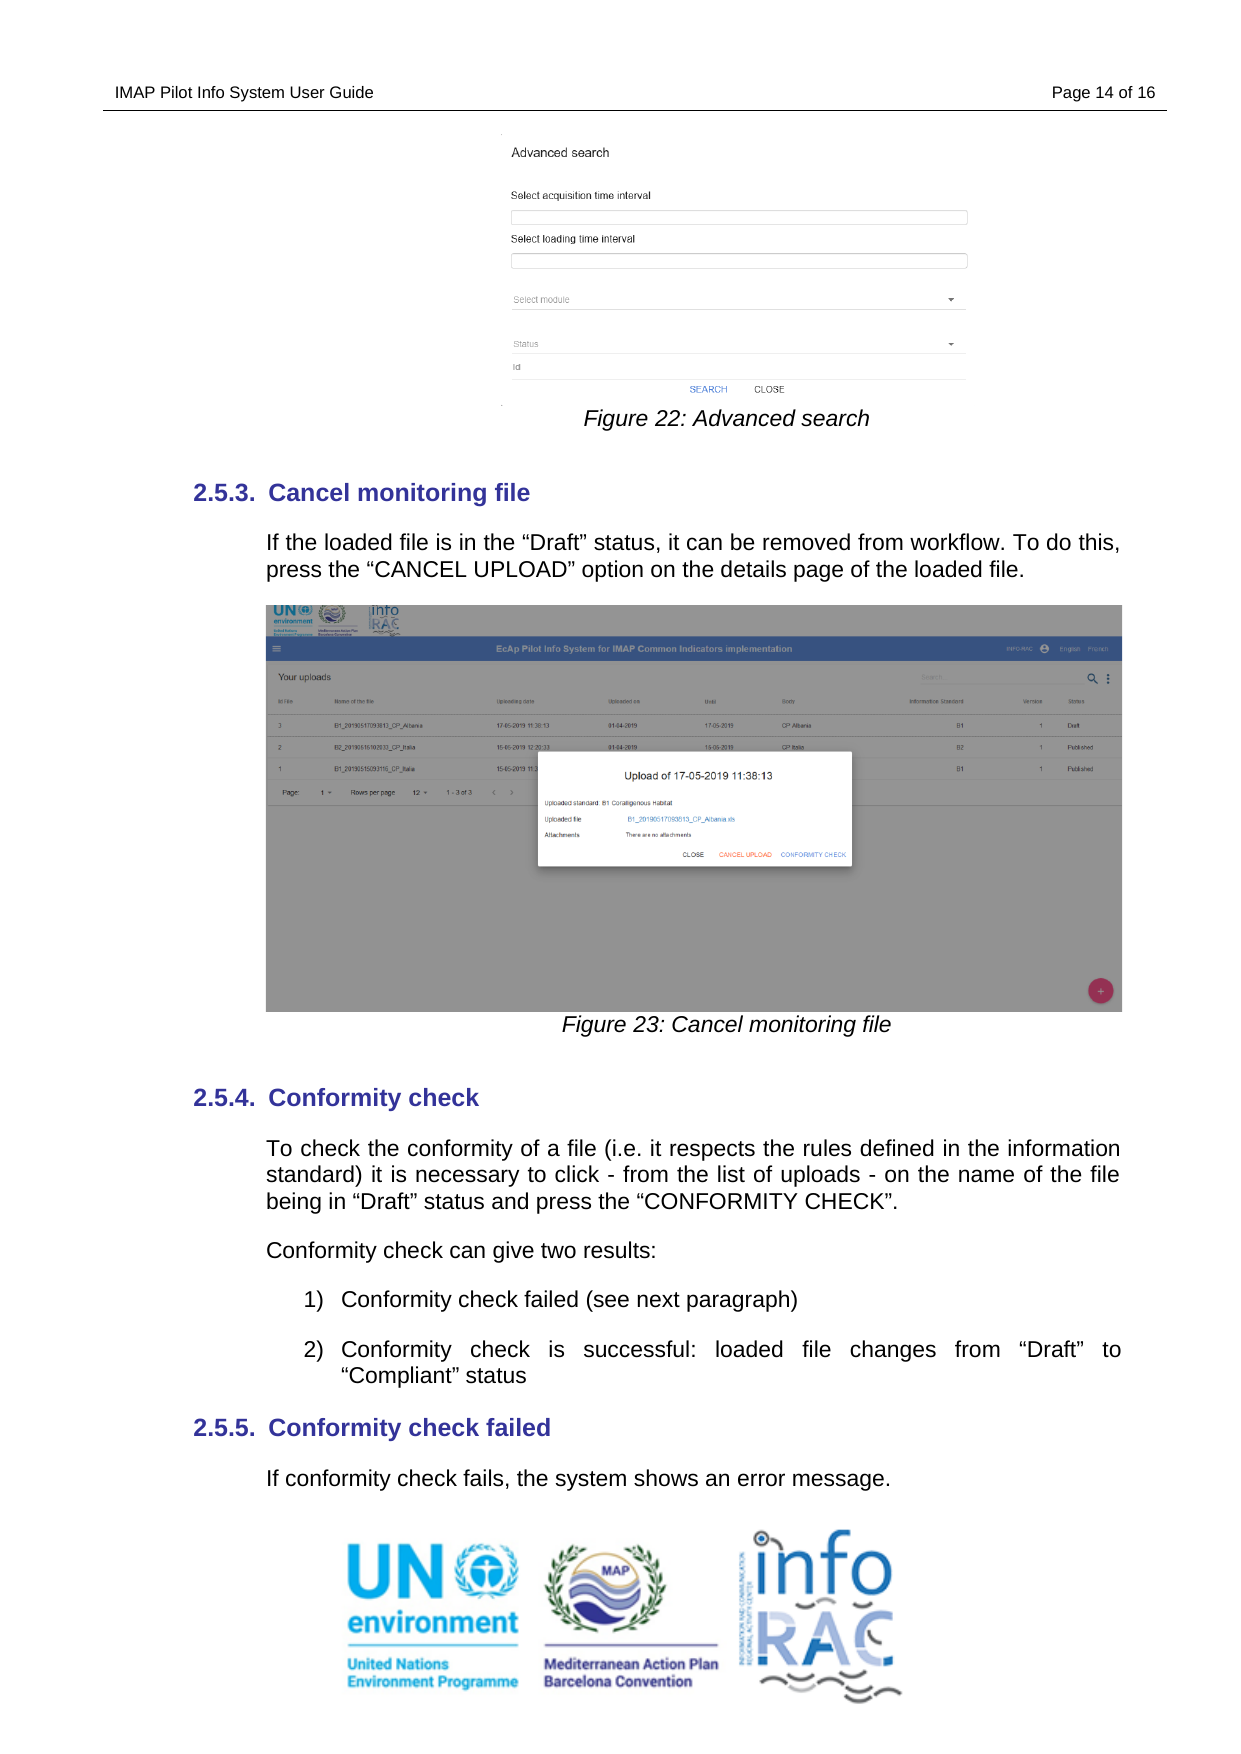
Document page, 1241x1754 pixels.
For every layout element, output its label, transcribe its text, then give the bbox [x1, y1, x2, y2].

text If conformity check fails, the system shows an error message. [266, 1465, 1122, 1491]
picture [312, 1516, 929, 1715]
picture [501, 134, 975, 406]
subtitle Cancel monitoring file [193, 478, 1122, 506]
text To check the conformity of a file (i.e. it respects the rules defined in the information standard) it is necessary to click - from the list of uploads - on the name of the file being in “Draft” status and press the “CONFORMITY CHECK”. [266, 1135, 1122, 1214]
text If the loaded file is in the “Draft” status, it can be removed from workflow. To do this, press the “CANCEL UPLOAD” option on the details page of the loaded file. [266, 529, 1122, 582]
text Conformity check can give two results: [266, 1237, 1122, 1263]
subtitle Conformity check [193, 1083, 1122, 1112]
list Conformity check failed (see next paragraph) [303, 1286, 1122, 1313]
text Figure 23: Cancel monitoring file [353, 1012, 1100, 1037]
picture [265, 605, 1123, 1012]
subtitle Conformity check failed [193, 1413, 1122, 1442]
text Figure 22: Advanced search [353, 405, 1100, 432]
list Conformity check is successful: loaded file changes from “Draft” to “Compliant” status [303, 1336, 1122, 1388]
